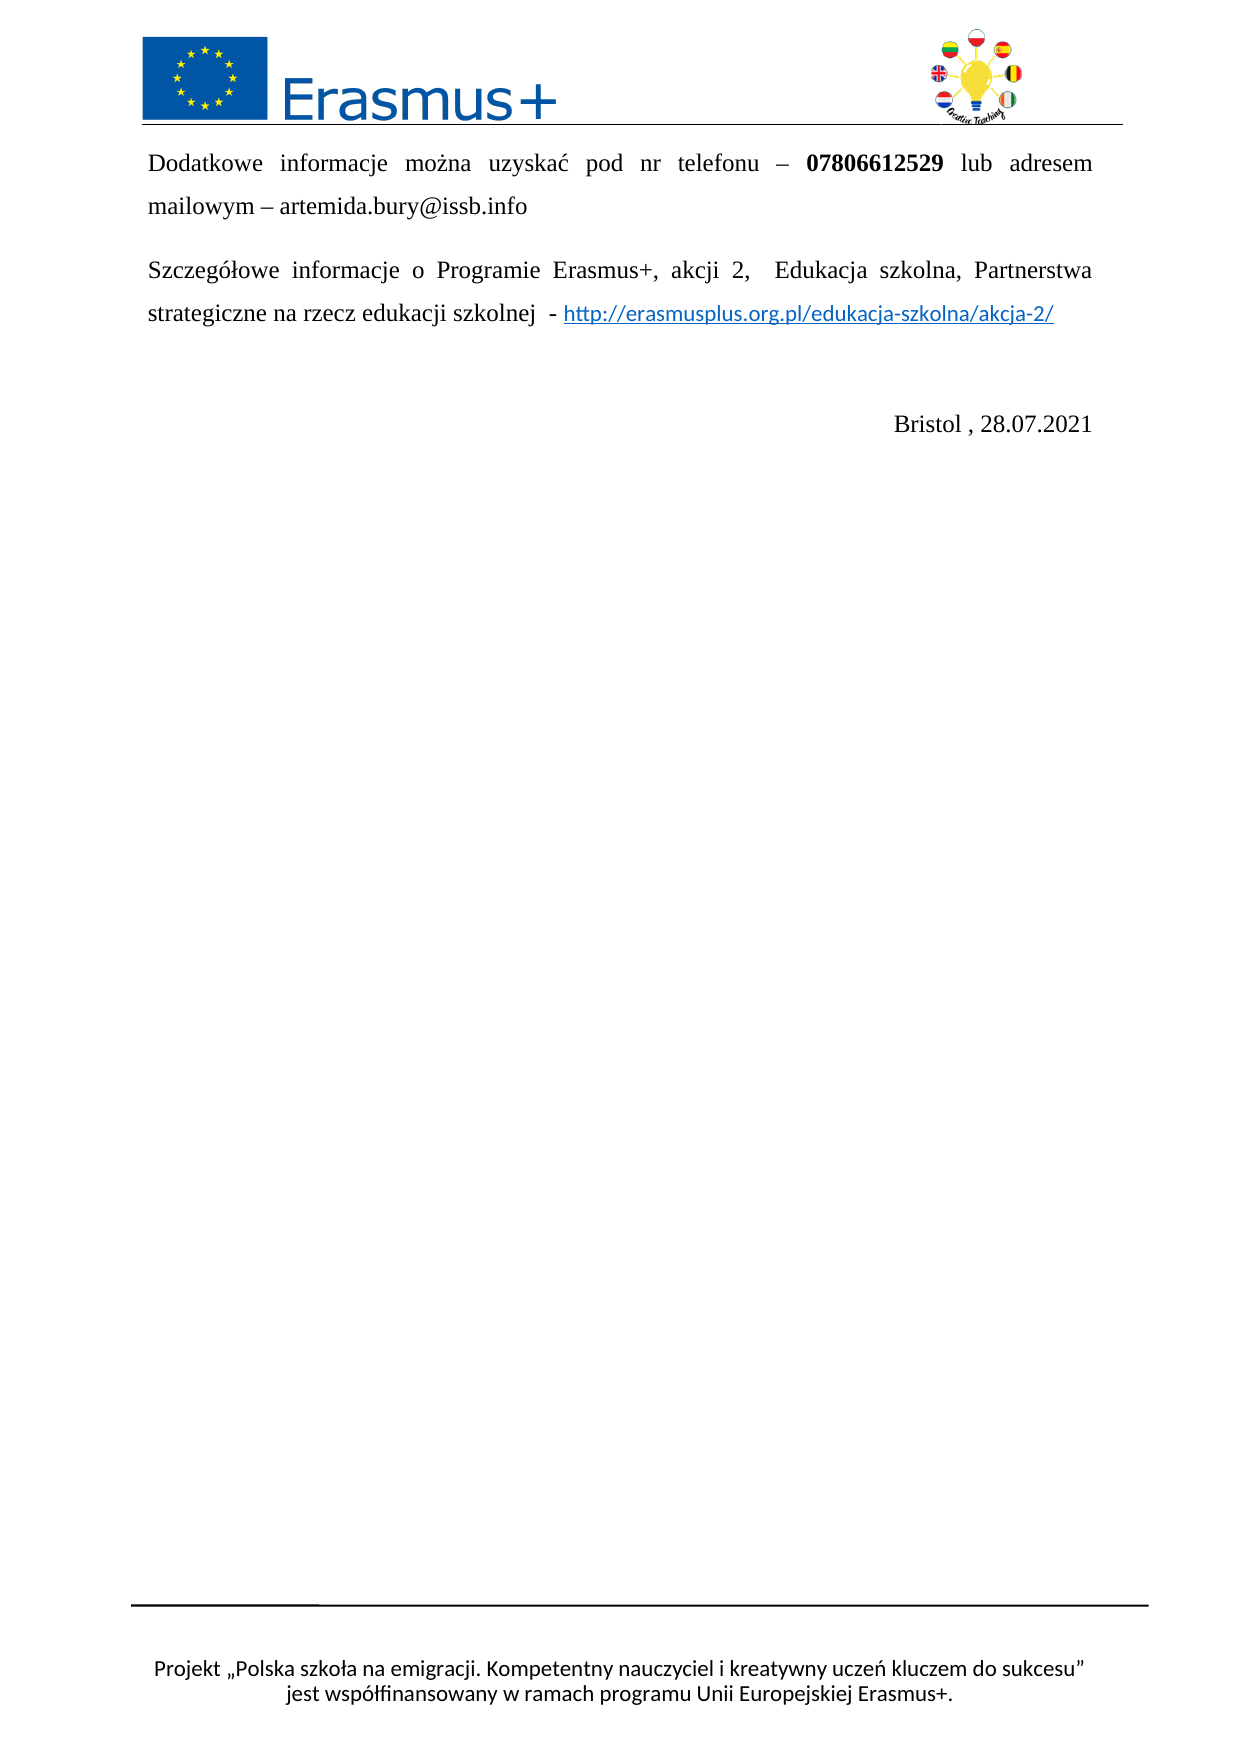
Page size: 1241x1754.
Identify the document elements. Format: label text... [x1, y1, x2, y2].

text Szczegółowe informacje o Programie Erasmus+, akcji 2, Edukacja szkolna, Partnerstwa strategiczne na rzecz edukacji szkolnej - http://erasmusplus.org.pl/edukacja-szkolna/akcja-2/ [148, 255, 1093, 327]
text Dodatkowe informacje można uzyskać pod nr telefonu – 07806612529 lub adresem mailowym – artemida.bury@issb.info [148, 148, 1093, 219]
text Bristol , 28.07.2021 [148, 409, 1093, 438]
picture [118, 12, 580, 144]
picture [931, 29, 1026, 125]
